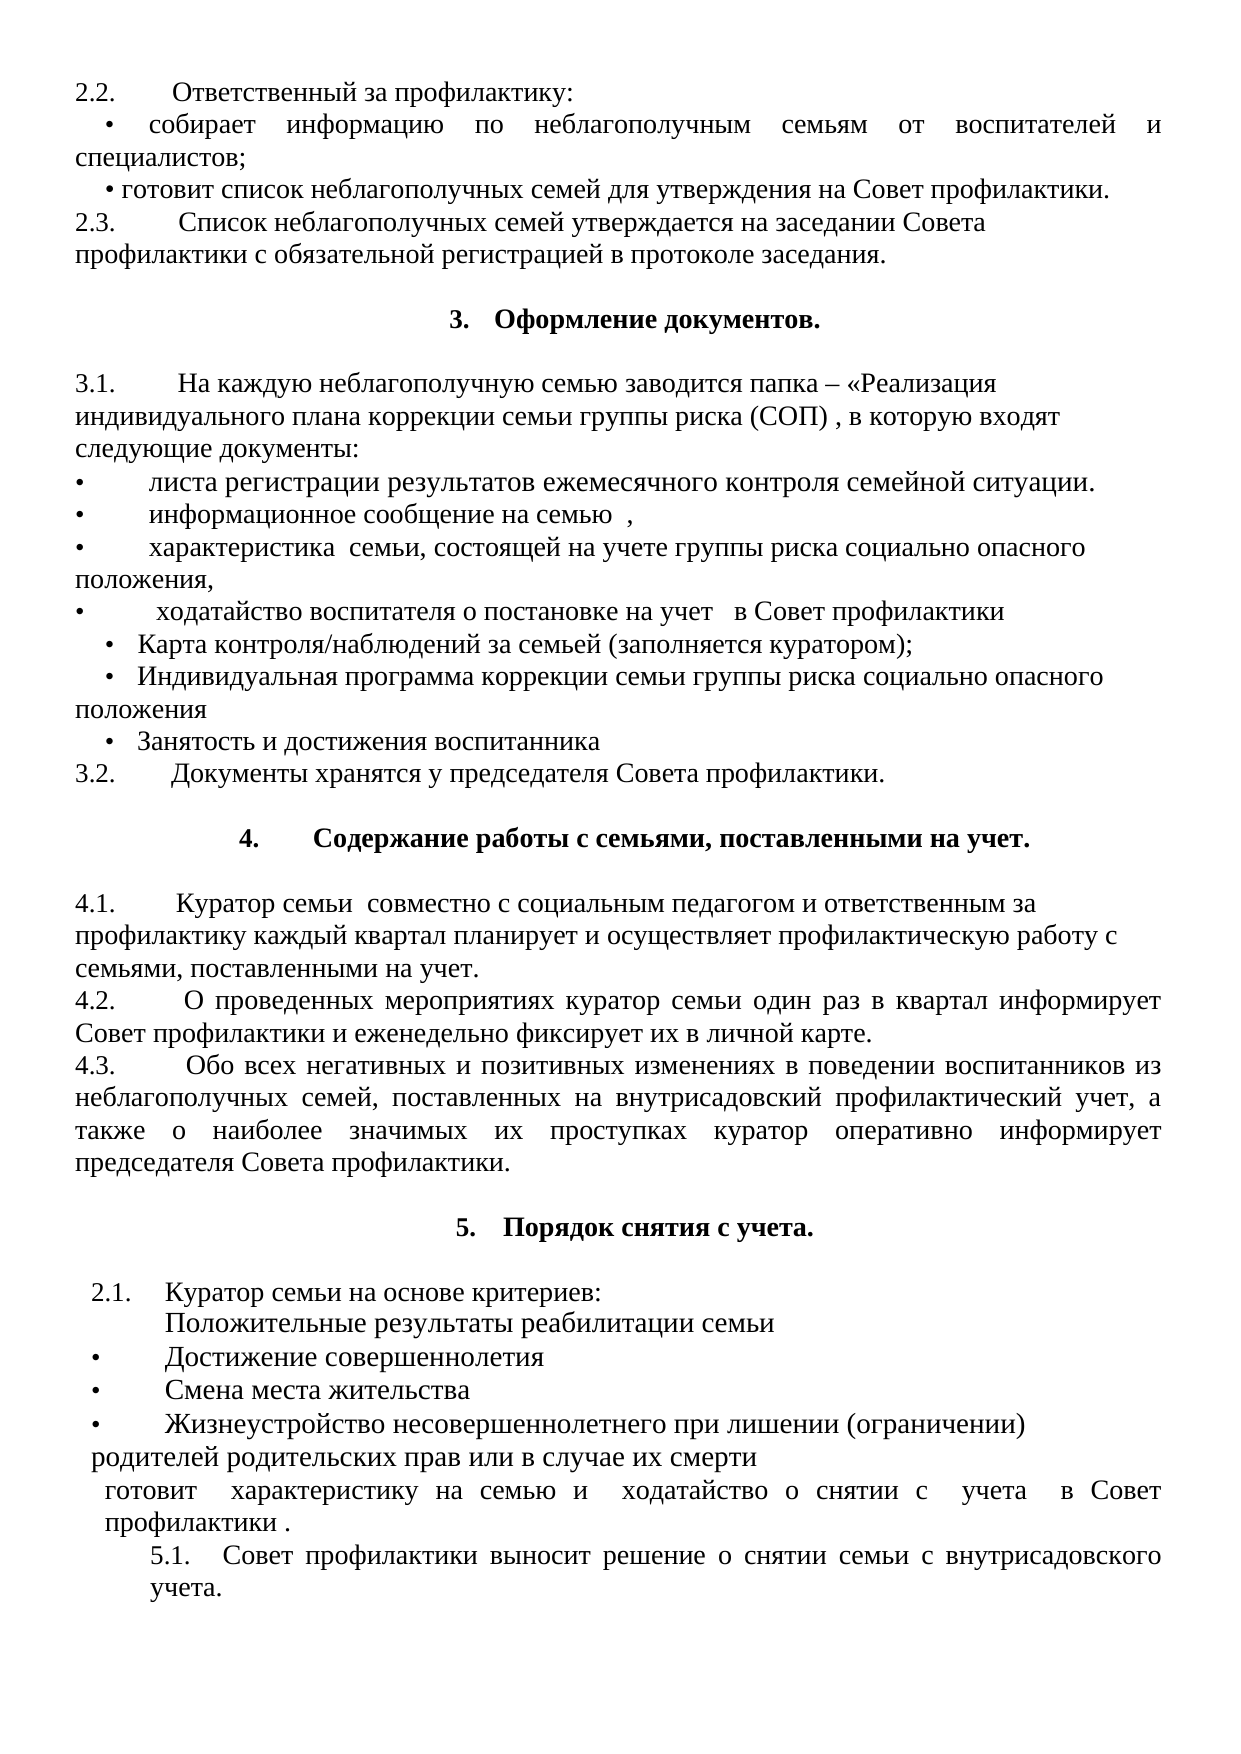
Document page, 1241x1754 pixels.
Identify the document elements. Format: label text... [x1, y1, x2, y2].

list Порядок снятия с учета. [75, 1210, 1165, 1242]
list Занятость и достижения воспитанника [75, 724, 1165, 756]
text • готовит список неблагополучных семей для утверждения на Совет профилактики. [75, 172, 1163, 204]
list На каждую неблагополучную семью заводится папка – «Реализация индивидуального плана коррекции семьи группы риска (СОП) , в которую входят следующие документы: [75, 367, 1163, 464]
list листа регистрации результатов ежемесячного контроля семейной ситуации. [75, 464, 1165, 497]
list Жизнеустройство несовершеннолетнего при лишении (ограничении) родителей родительских прав или в случае их смерти [91, 1406, 1149, 1473]
list Достижение совершеннолетия [91, 1339, 1149, 1372]
list Положительные результаты реабилитации семьи [91, 1305, 1149, 1339]
list информационное сообщение на семью , [75, 497, 1165, 530]
list О проведенных мероприятиях куратор семьи один раз в квартал информирует Совет профилактики и еженедельно фиксирует их в личной карте. [75, 983, 1163, 1048]
list Обо всех негативных и позитивных изменениях в поведении воспитанников из неблагополучных семей, поставленных на внутрисадовский профилактический учет, а также о наиболее значимых их проступках куратор оперативно информирует председателя Совета профилактики. [75, 1048, 1163, 1178]
list Оформление документов. [75, 302, 1165, 334]
list Документы хранятся у председателя Совета профилактики. [75, 756, 1165, 789]
list Смена места жительства [91, 1372, 1149, 1406]
list Совет профилактики выносит решение о снятии семьи с внутрисадовского учета. [150, 1538, 1163, 1602]
list Куратор семьи на основе критериев: [91, 1284, 1149, 1305]
list ходатайство воспитателя о постановке на учет в Совет профилактики [75, 594, 1165, 627]
list Ответственный за профилактику: [75, 75, 1165, 107]
list Индивидуальная программа коррекции семьи группы риска социально опасного положения [75, 659, 1165, 724]
list собирает информацию по неблагополучным семьям от воспитателей и специалистов; [75, 107, 1163, 172]
list характеристика семьи, состоящей на учете группы риска социально опасного положения, [75, 530, 1165, 594]
list Куратор семьи совместно с социальным педагогом и ответственным за профилактику каждый квартал планирует и осуществляет профилактическую работу с семьями, поставленными на учет. [75, 886, 1163, 983]
list Список неблагополучных семей утверждается на заседании Совета профилактики с обязательной регистрацией в протоколе заседания. [75, 204, 1163, 269]
list Карта контроля/наблюдений за семьей (заполняется куратором); [75, 627, 1165, 659]
list Содержание работы с семьями, поставленными на учет. [75, 821, 1165, 854]
text готовит характеристику на семью и ходатайство о снятии с учета в Совет профилактики . [104, 1275, 1163, 1538]
